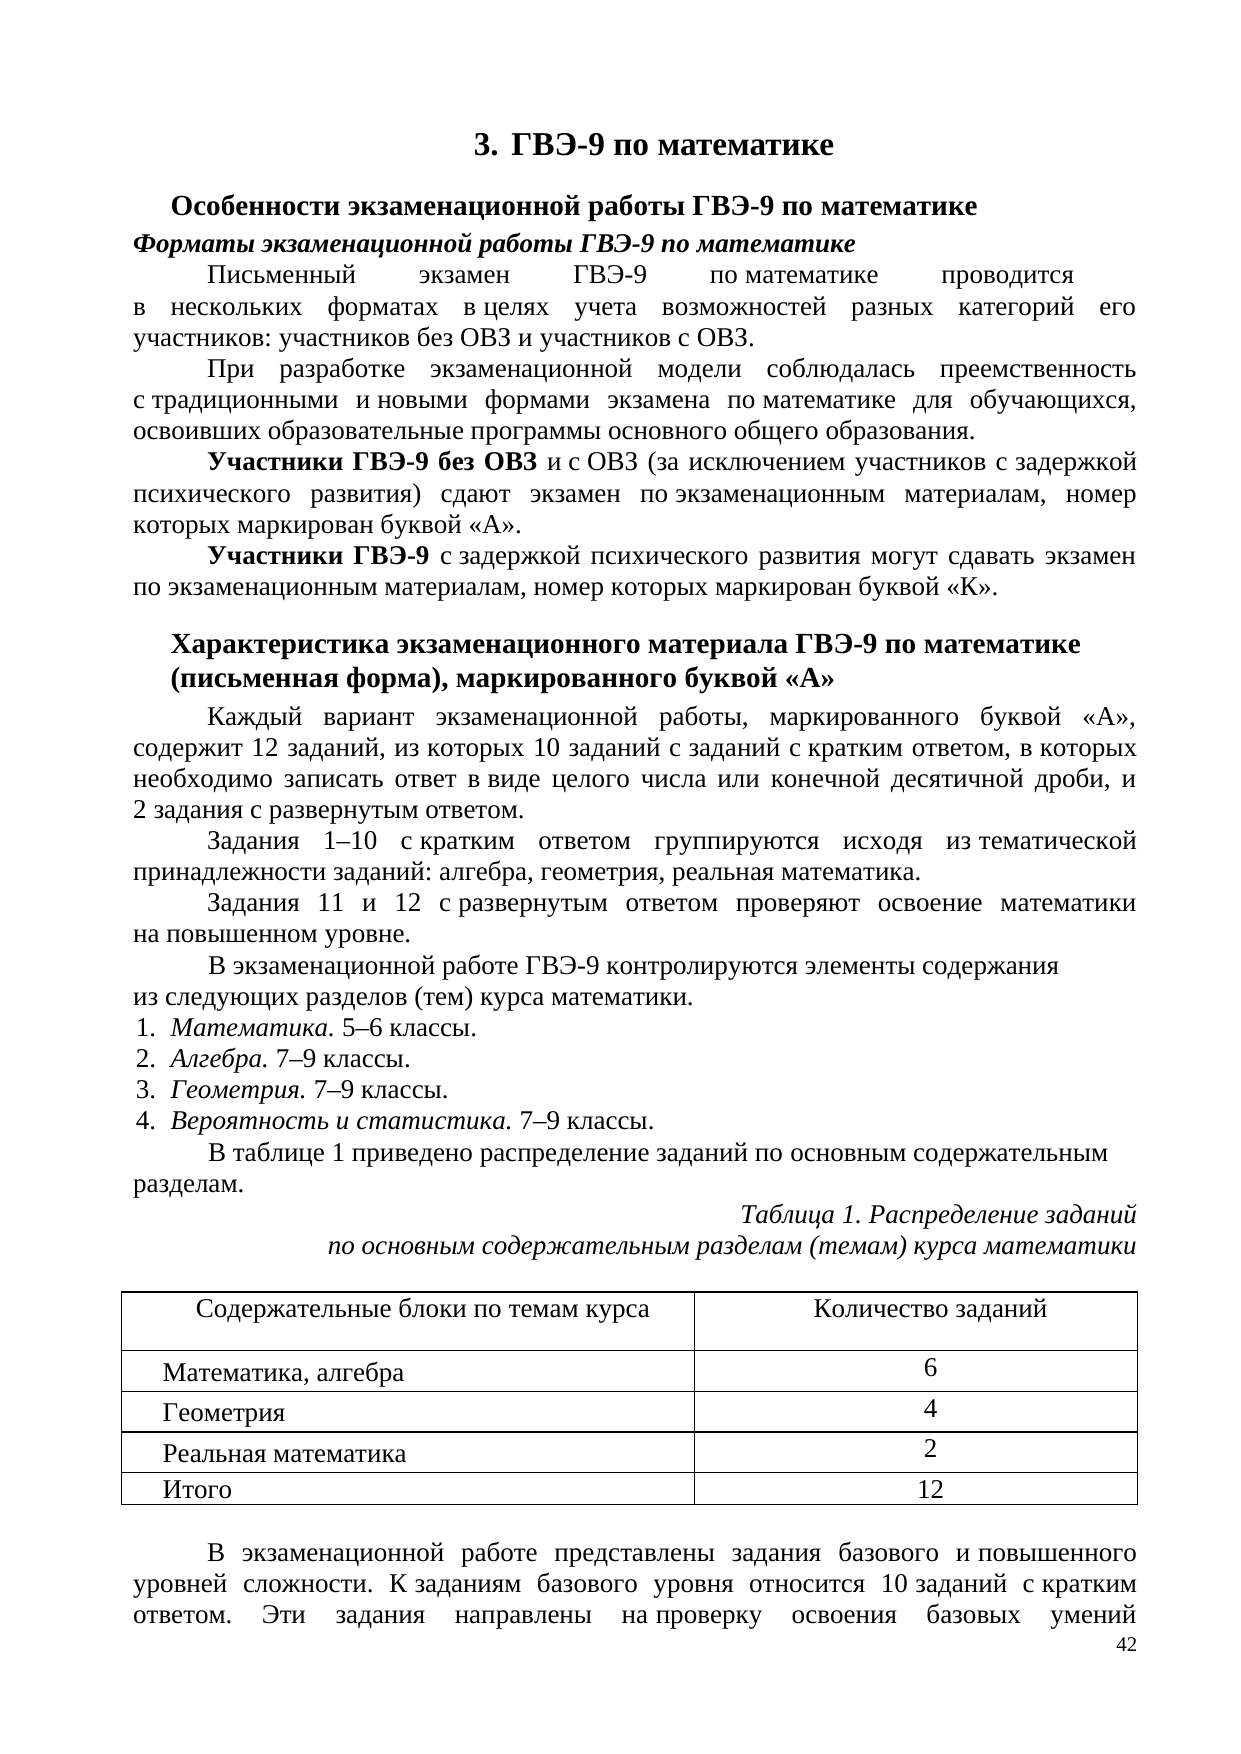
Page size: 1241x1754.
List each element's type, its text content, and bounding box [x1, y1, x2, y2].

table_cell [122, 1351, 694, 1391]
list Математика. 5–6 классы. [136, 1011, 1137, 1042]
list Вероятность и статистика. 7–9 классы. [136, 1104, 1137, 1136]
text Участники ГВЭ-9 с задержкой психического развития могут сдавать экзамен по экзаменационным материалам, номер которых маркирован буквой «К». [133, 539, 1137, 601]
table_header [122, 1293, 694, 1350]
subtitle ГВЭ-9 по математике [170, 124, 1137, 163]
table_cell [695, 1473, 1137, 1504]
text по основным содержательным разделам (темам) курса математики [133, 1229, 1137, 1260]
text Письменный экзамен ГВЭ-9 по математике проводится в нескольких форматах в целях учета возможностей разных категорий его участников: участников без ОВЗ и участников с ОВЗ. [133, 259, 1137, 352]
subtitle Особенности экзаменационной работы ГВЭ-9 по математике [170, 188, 1137, 221]
text Таблица 1. Распределение заданий [133, 1198, 1137, 1229]
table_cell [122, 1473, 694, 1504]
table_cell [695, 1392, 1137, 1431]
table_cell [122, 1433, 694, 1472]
text При разработке экзаменационной модели соблюдалась преемственность с традиционными и новыми формами экзамена по математике для обучающихся, освоивших образовательные программы основного общего образования. [133, 352, 1137, 446]
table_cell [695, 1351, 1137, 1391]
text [133, 1536, 1137, 1630]
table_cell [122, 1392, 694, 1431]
text В экзаменационной работе ГВЭ-9 контролируются элементы содержания из следующих разделов (тем) курса математики. [133, 949, 1137, 1011]
text В таблице 1 приведено распределение заданий по основным содержательным разделам. [133, 1136, 1137, 1198]
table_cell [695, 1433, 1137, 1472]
text Форматы экзаменационной работы ГВЭ-9 по математике [133, 227, 1137, 259]
text Задания 1–10 с кратким ответом группируются исходя из тематической принадлежности заданий: алгебра, геометрия, реальная математика. [133, 824, 1137, 886]
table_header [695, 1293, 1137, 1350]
text Участники ГВЭ-9 без ОВЗ и с ОВЗ (за исключением участников с задержкой психического развития) сдают экзамен по экзаменационным материалам, номер которых маркирован буквой «А». [133, 446, 1137, 539]
text Задания 11 и 12 с развернутым ответом проверяют освоение математики на повышенном уровне. [133, 886, 1137, 949]
subtitle Характеристика экзаменационного материала ГВЭ-9 по математике (письменная форма), маркированного буквой «А» [170, 626, 1137, 693]
list Геометрия. 7–9 классы. [136, 1073, 1137, 1104]
text Каждый вариант экзаменационной работы, маркированного буквой «А», содержит 12 заданий, из которых 10 заданий с заданий с кратким ответом, в которых необходимо записать ответ в виде целого числа или конечной десятичной дроби, и 2 задания с развернутым ответом. [133, 699, 1137, 824]
list Алгебра. 7–9 классы. [136, 1042, 1137, 1073]
